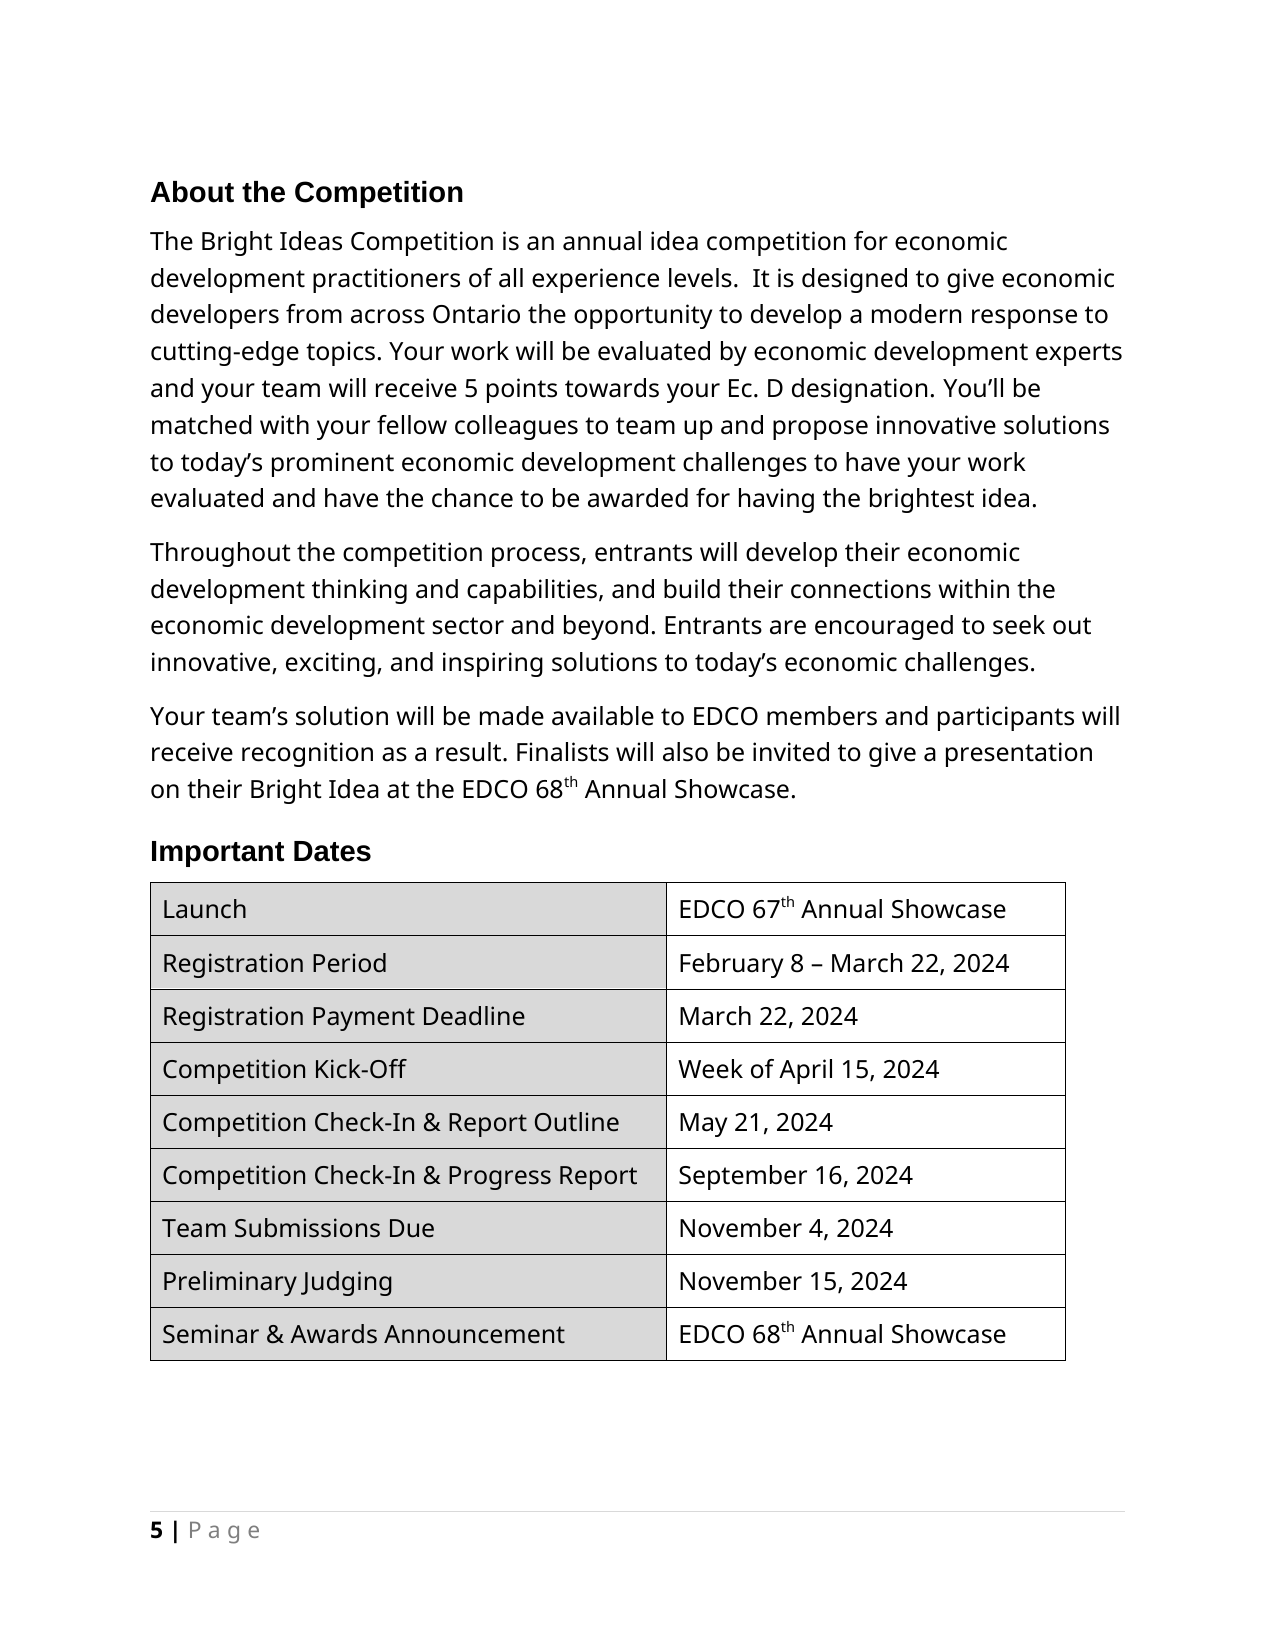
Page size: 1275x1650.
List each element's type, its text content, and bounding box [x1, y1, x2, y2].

table_cell Registration Payment Deadline [151, 990, 666, 1042]
table_cell Team Submissions Due [151, 1202, 666, 1254]
text The Bright Ideas Competition is an annual idea competition for economic development practitioners of all experience levels. It is designed to give economic developers from across Ontario the opportunity to develop a modern response to cutting-edge topics. Your work will be evaluated by economic development experts and your team will receive 5 points towards your Ec. D designation. You’ll be matched with your fellow colleagues to team up and propose innovative solutions to today’s prominent economic development challenges to have your work evaluated and have the chance to be awarded for having the brightest idea. [150, 224, 1125, 515]
table_cell February 8 – March 22, 2024 [667, 936, 1065, 988]
table_cell March 22, 2024 [667, 990, 1065, 1042]
table_cell November 4, 2024 [667, 1202, 1065, 1254]
table_cell Week of April 15, 2024 [667, 1043, 1065, 1095]
text Throughout the competition process, entrants will develop their economic development thinking and capabilities, and build their connections within the economic development sector and beyond. Entrants are encouraged to seek out innovative, exciting, and inspiring solutions to today’s economic challenges. [150, 534, 1125, 679]
table_cell Competition Kick-Off [151, 1043, 666, 1095]
table_header EDCO 67th Annual Showcase [667, 883, 1065, 935]
table_cell Registration Period [151, 936, 666, 988]
subtitle Important Dates [150, 833, 1125, 867]
table_cell November 15, 2024 [667, 1255, 1065, 1307]
table_cell Preliminary Judging [151, 1255, 666, 1307]
subtitle About the Competition [150, 175, 1125, 208]
table_cell Competition Check-In & Report Outline [151, 1096, 666, 1148]
table_cell Seminar & Awards Announcement [151, 1308, 666, 1360]
table_header Launch [151, 883, 666, 935]
text Your team’s solution will be made available to EDCO members and participants will receive recognition as a result. Finalists will also be invited to give a presentation on their Bright Idea at the EDCO 68th Annual Showcase. [150, 698, 1125, 806]
table_cell May 21, 2024 [667, 1096, 1065, 1148]
table_cell September 16, 2024 [667, 1149, 1065, 1201]
table_cell Competition Check-In & Progress Report [151, 1149, 666, 1201]
table_cell EDCO 68th Annual Showcase [667, 1308, 1065, 1360]
